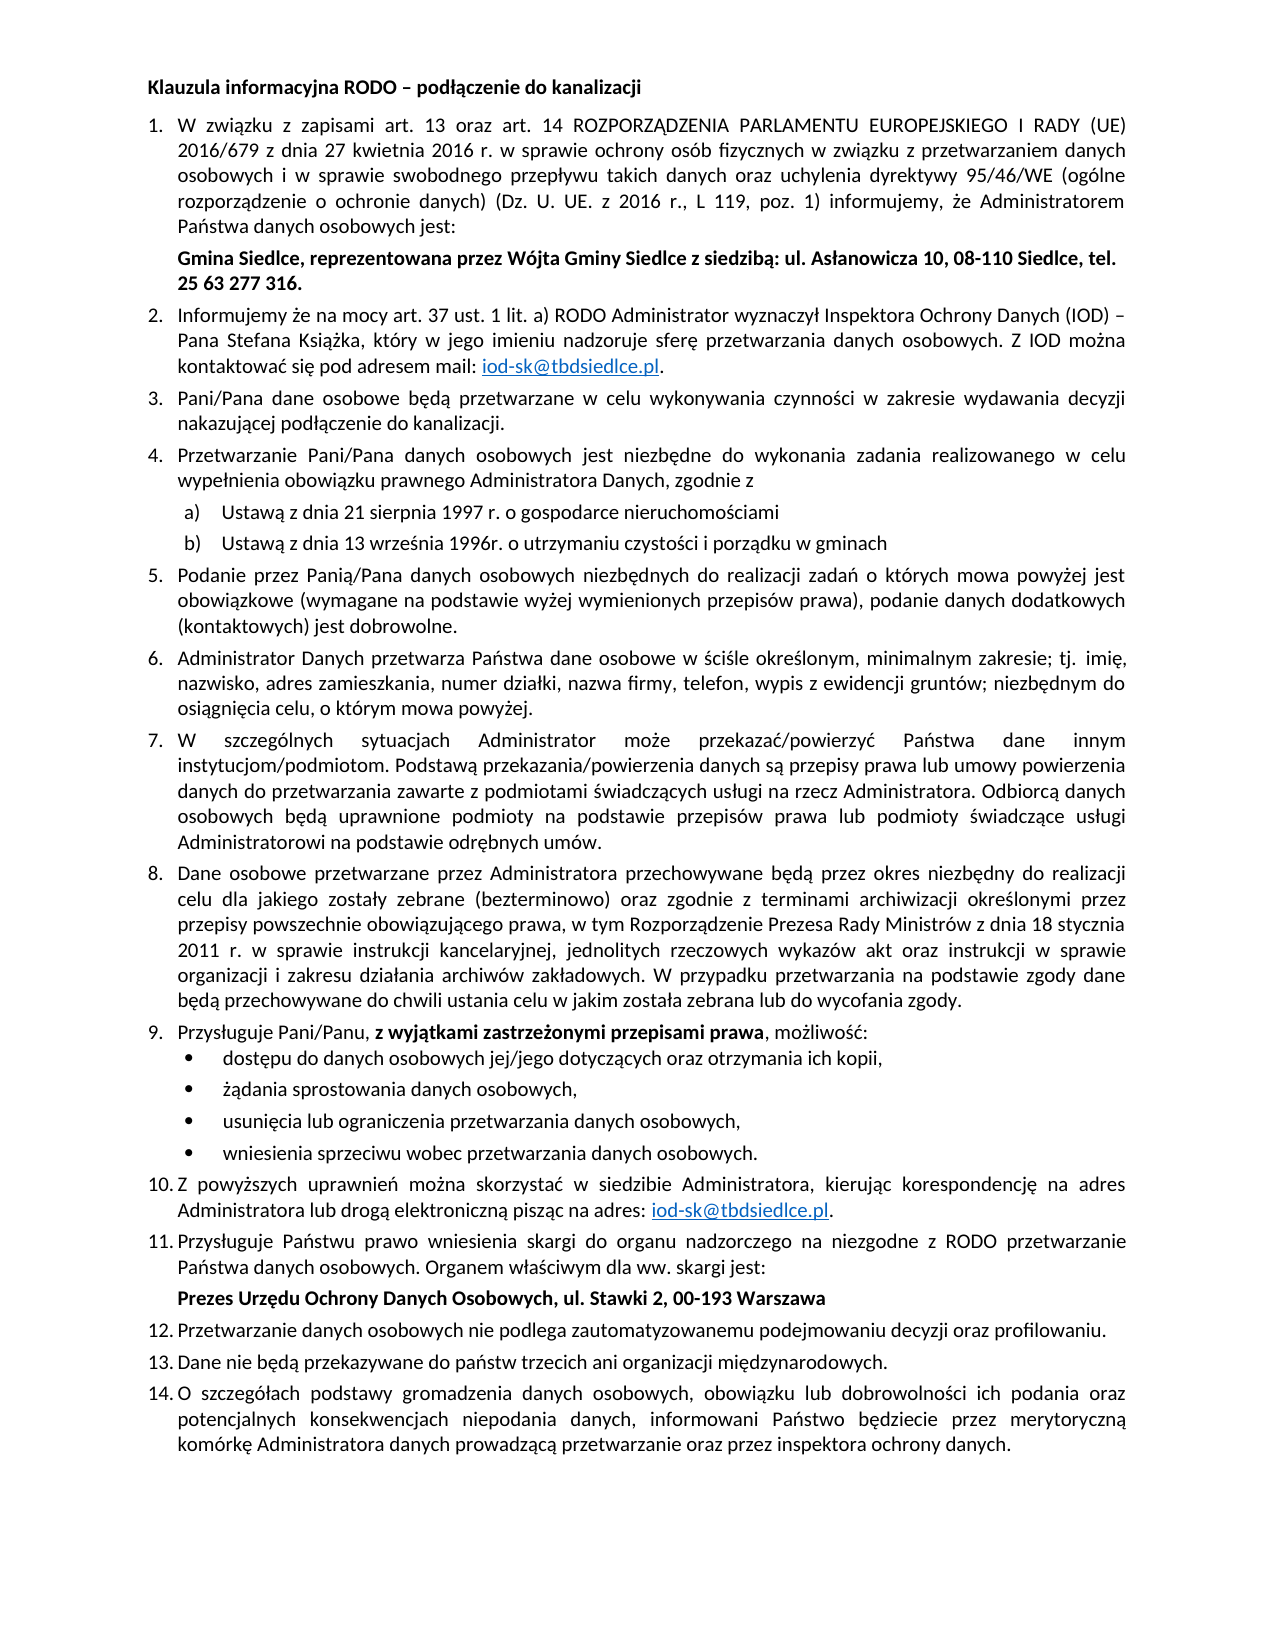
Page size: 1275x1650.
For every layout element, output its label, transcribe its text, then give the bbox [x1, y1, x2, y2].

list Administrator Danych przetwarza Państwa dane osobowe w ściśle określonym, minimalnym zakresie; tj. imię, nazwisko, adres zamieszkania, numer działki, nazwa firmy, telefon, wypis z ewidencji gruntów; niezbędnym do osiągnięcia celu, o którym mowa powyżej. [148, 645, 1127, 721]
text Gmina Siedlce, reprezentowana przez Wójta Gminy Siedlce z siedzibą: ul. Asłanowicza 10, 08-110 Siedlce, tel. 25 63 277 316. [177, 245, 1127, 296]
list Podanie przez Panią/Pana danych osobowych niezbędnych do realizacji zadań o których mowa powyżej jest obowiązkowe (wymagane na podstawie wyżej wymienionych przepisów prawa), podanie danych dodatkowych (kontaktowych) jest dobrowolne. [148, 562, 1127, 638]
list żądania sprostowania danych osobowych, [185, 1076, 1127, 1102]
list usunięcia lub ograniczenia przetwarzania danych osobowych, [185, 1108, 1127, 1133]
list Przetwarzanie Pani/Pana danych osobowych jest niezbędne do wykonania zadania realizowanego w celu wypełnienia obowiązku prawnego Administratora Danych, zgodnie z [148, 442, 1127, 493]
list Ustawą z dnia 21 sierpnia 1997 r. o gospodarce nieruchomościami [184, 499, 1127, 524]
list O szczegółach podstawy gromadzenia danych osobowych, obowiązku lub dobrowolności ich podania oraz potencjalnych konsekwencjach niepodania danych, informowani Państwo będziecie przez merytoryczną komórkę Administratora danych prowadzącą przetwarzanie oraz przez inspektora ochrony danych. [148, 1381, 1127, 1457]
list Przysługuje Pani/Panu, z wyjątkami zastrzeżonymi przepisami prawa, możliwość: [148, 1019, 1127, 1045]
text Klauzula informacyjna RODO – podłączenie do kanalizacji [148, 74, 1127, 99]
list W szczególnych sytuacjach Administrator może przekazać/powierzyć Państwa dane innym instytucjom/podmiotom. Podstawą przekazania/powierzenia danych są przepisy prawa lub umowy powierzenia danych do przetwarzania zawarte z podmiotami świadczących usługi na rzecz Administratora. Odbiorcą danych osobowych będą uprawnione podmioty na podstawie przepisów prawa lub podmioty świadczące usługi Administratorowi na podstawie odrębnych umów. [148, 727, 1127, 854]
list Pani/Pana dane osobowe będą przetwarzane w celu wykonywania czynności w zakresie wydawania decyzji nakazującej podłączenie do kanalizacji. [148, 385, 1127, 436]
list Przysługuje Państwu prawo wniesienia skargi do organu nadzorczego na niezgodne z RODO przetwarzanie Państwa danych osobowych. Organem właściwym dla ww. skargi jest: [148, 1228, 1127, 1279]
list Dane nie będą przekazywane do państw trzecich ani organizacji międzynarodowych. [148, 1349, 1127, 1374]
list Informujemy że na mocy art. 37 ust. 1 lit. a) RODO Administrator wyznaczył Inspektora Ochrony Danych (IOD) – Pana Stefana Książka, który w jego imieniu nadzoruje sferę przetwarzania danych osobowych. Z IOD można kontaktować się pod adresem mail: iod-sk@tbdsiedlce.pl. [148, 302, 1127, 378]
list Z powyższych uprawnień można skorzystać w siedzibie Administratora, kierując korespondencję na adres Administratora lub drogą elektroniczną pisząc na adres: iod-sk@tbdsiedlce.pl. [148, 1171, 1127, 1222]
list Prezes Urzędu Ochrony Danych Osobowych, ul. Stawki 2, 00-193 Warszawa [177, 1286, 1127, 1311]
list W związku z zapisami art. 13 oraz art. 14 ROZPORZĄDZENIA PARLAMENTU EUROPEJSKIEGO I RADY (UE) 2016/679 z dnia 27 kwietnia 2016 r. w sprawie ochrony osób fizycznych w związku z przetwarzaniem danych osobowych i w sprawie swobodnego przepływu takich danych oraz uchylenia dyrektywy 95/46/WE (ogólne rozporządzenie o ochronie danych) (Dz. U. UE. z 2016 r., L 119, poz. 1) informujemy, że Administratorem Państwa danych osobowych jest: [148, 112, 1127, 239]
list Przetwarzanie danych osobowych nie podlega zautomatyzowanemu podejmowaniu decyzji oraz profilowaniu. [148, 1317, 1127, 1343]
list dostępu do danych osobowych jej/jego dotyczących oraz otrzymania ich kopii, [185, 1045, 1127, 1070]
list Ustawą z dnia 13 września 1996r. o utrzymaniu czystości i porządku w gminach [184, 531, 1127, 556]
list wniesienia sprzeciwu wobec przetwarzania danych osobowych. [185, 1140, 1127, 1165]
list Dane osobowe przetwarzane przez Administratora przechowywane będą przez okres niezbędny do realizacji celu dla jakiego zostały zebrane (bezterminowo) oraz zgodnie z terminami archiwizacji określonymi przez przepisy powszechnie obowiązującego prawa, w tym Rozporządzenie Prezesa Rady Ministrów z dnia 18 stycznia 2011 r. w sprawie instrukcji kancelaryjnej, jednolitych rzeczowych wykazów akt oraz instrukcji w sprawie organizacji i zakresu działania archiwów zakładowych. W przypadku przetwarzania na podstawie zgody dane będą przechowywane do chwili ustania celu w jakim została zebrana lub do wycofania zgody. [148, 861, 1127, 1013]
